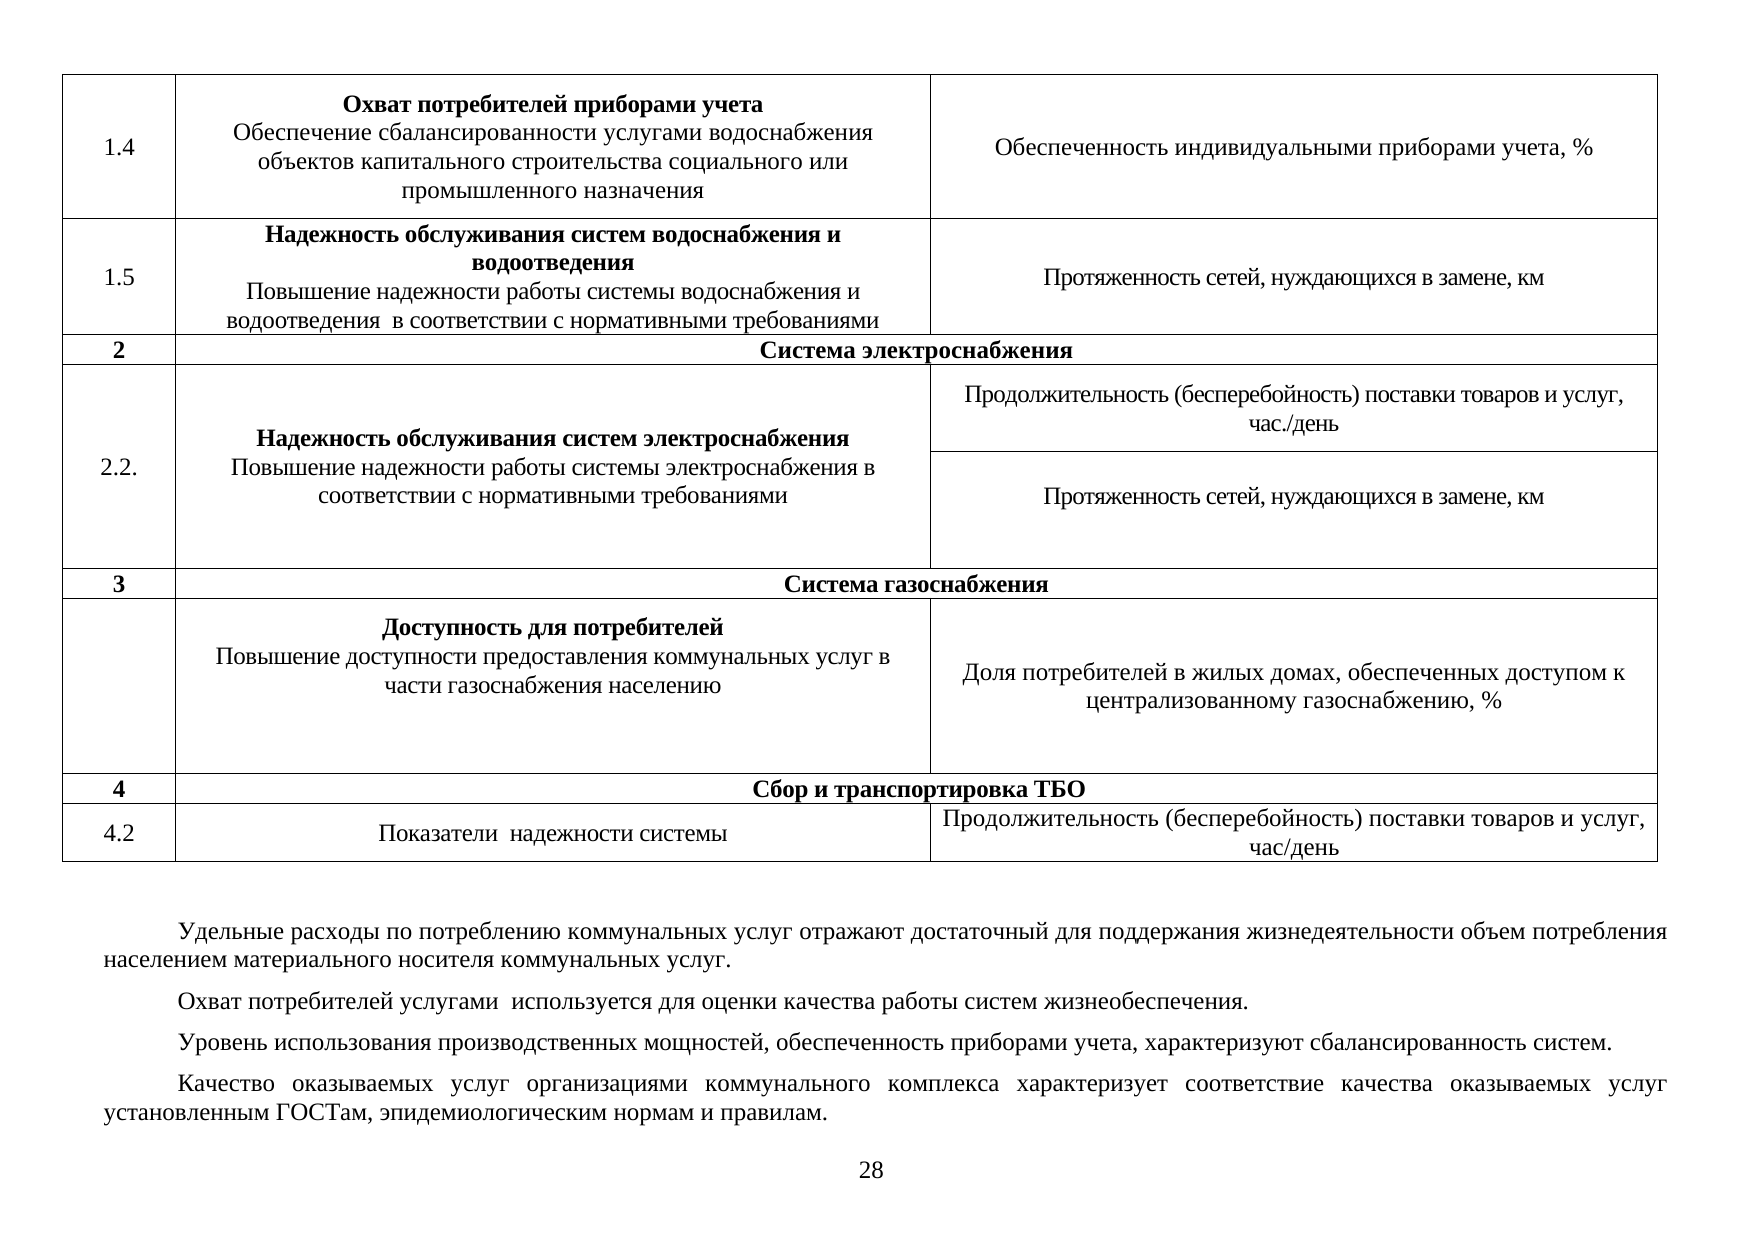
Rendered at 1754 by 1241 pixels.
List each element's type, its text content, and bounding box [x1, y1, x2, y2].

table_cell Система газоснабжения [176, 569, 1657, 598]
text Охват потребителей услугами используется для оценки качества работы систем жизнеобеспечения. [103, 986, 1668, 1014]
table_cell 2 [63, 335, 175, 363]
table_cell Надежность обслуживания систем электроснабжения Повышение надежности работы системы электроснабжения в соответствии с нормативными требованиями [176, 365, 930, 568]
table_cell Сбор и транспортировка ТБО [176, 774, 1657, 802]
text Качество оказываемых услуг организациями коммунального комплекса характеризует соответствие качества оказываемых услуг установленным ГОСТам, эпидемиологическим нормам и правилам. [103, 1068, 1668, 1126]
text Удельные расходы по потреблению коммунальных услуг отражают достаточный для поддержания жизнедеятельности объем потребления населением материального носителя коммунальных услуг. [103, 916, 1668, 973]
table_cell Продолжительность (бесперебойность) поставки товаров и услуг, час./день [931, 365, 1657, 451]
table_cell Доступность для потребителей Повышение доступности предоставления коммунальных услуг в части газоснабжения населению [176, 599, 930, 773]
table_cell Доля потребителей в жилых домах, обеспеченных доступом к централизованному газоснабжению, % [931, 599, 1657, 773]
text Уровень использования производственных мощностей, обеспеченность приборами учета, характеризуют сбалансированность систем. [103, 1027, 1668, 1056]
table_cell Система электроснабжения [176, 335, 1657, 363]
table_cell Продолжительность (бесперебойность) поставки товаров и услуг, час/день [931, 804, 1657, 861]
table_cell Протяженность сетей, нуждающихся в замене, км [931, 452, 1657, 568]
table_cell Обеспеченность индивидуальными приборами учета, % [931, 75, 1657, 218]
table_cell 1.5 [63, 219, 175, 334]
table_cell 4.2 [63, 804, 175, 861]
table_cell 3 [63, 569, 175, 598]
table_cell 1.4 [63, 75, 175, 218]
table_cell Протяженность сетей, нуждающихся в замене, км [931, 219, 1657, 334]
table_cell Охват потребителей приборами учета Обеспечение сбалансированности услугами водоснабжения объектов капитального строительства социального или промышленного назначения [176, 75, 930, 218]
table_cell Надежность обслуживания систем водоснабжения и водоотведения Повышение надежности работы системы водоснабжения и водоотведения в соответствии с нормативными требованиями [176, 219, 930, 334]
table_cell 2.2. [63, 365, 175, 568]
table_cell 4 [63, 774, 175, 802]
table_cell Показатели надежности системы [176, 804, 930, 861]
table_cell [63, 599, 175, 773]
